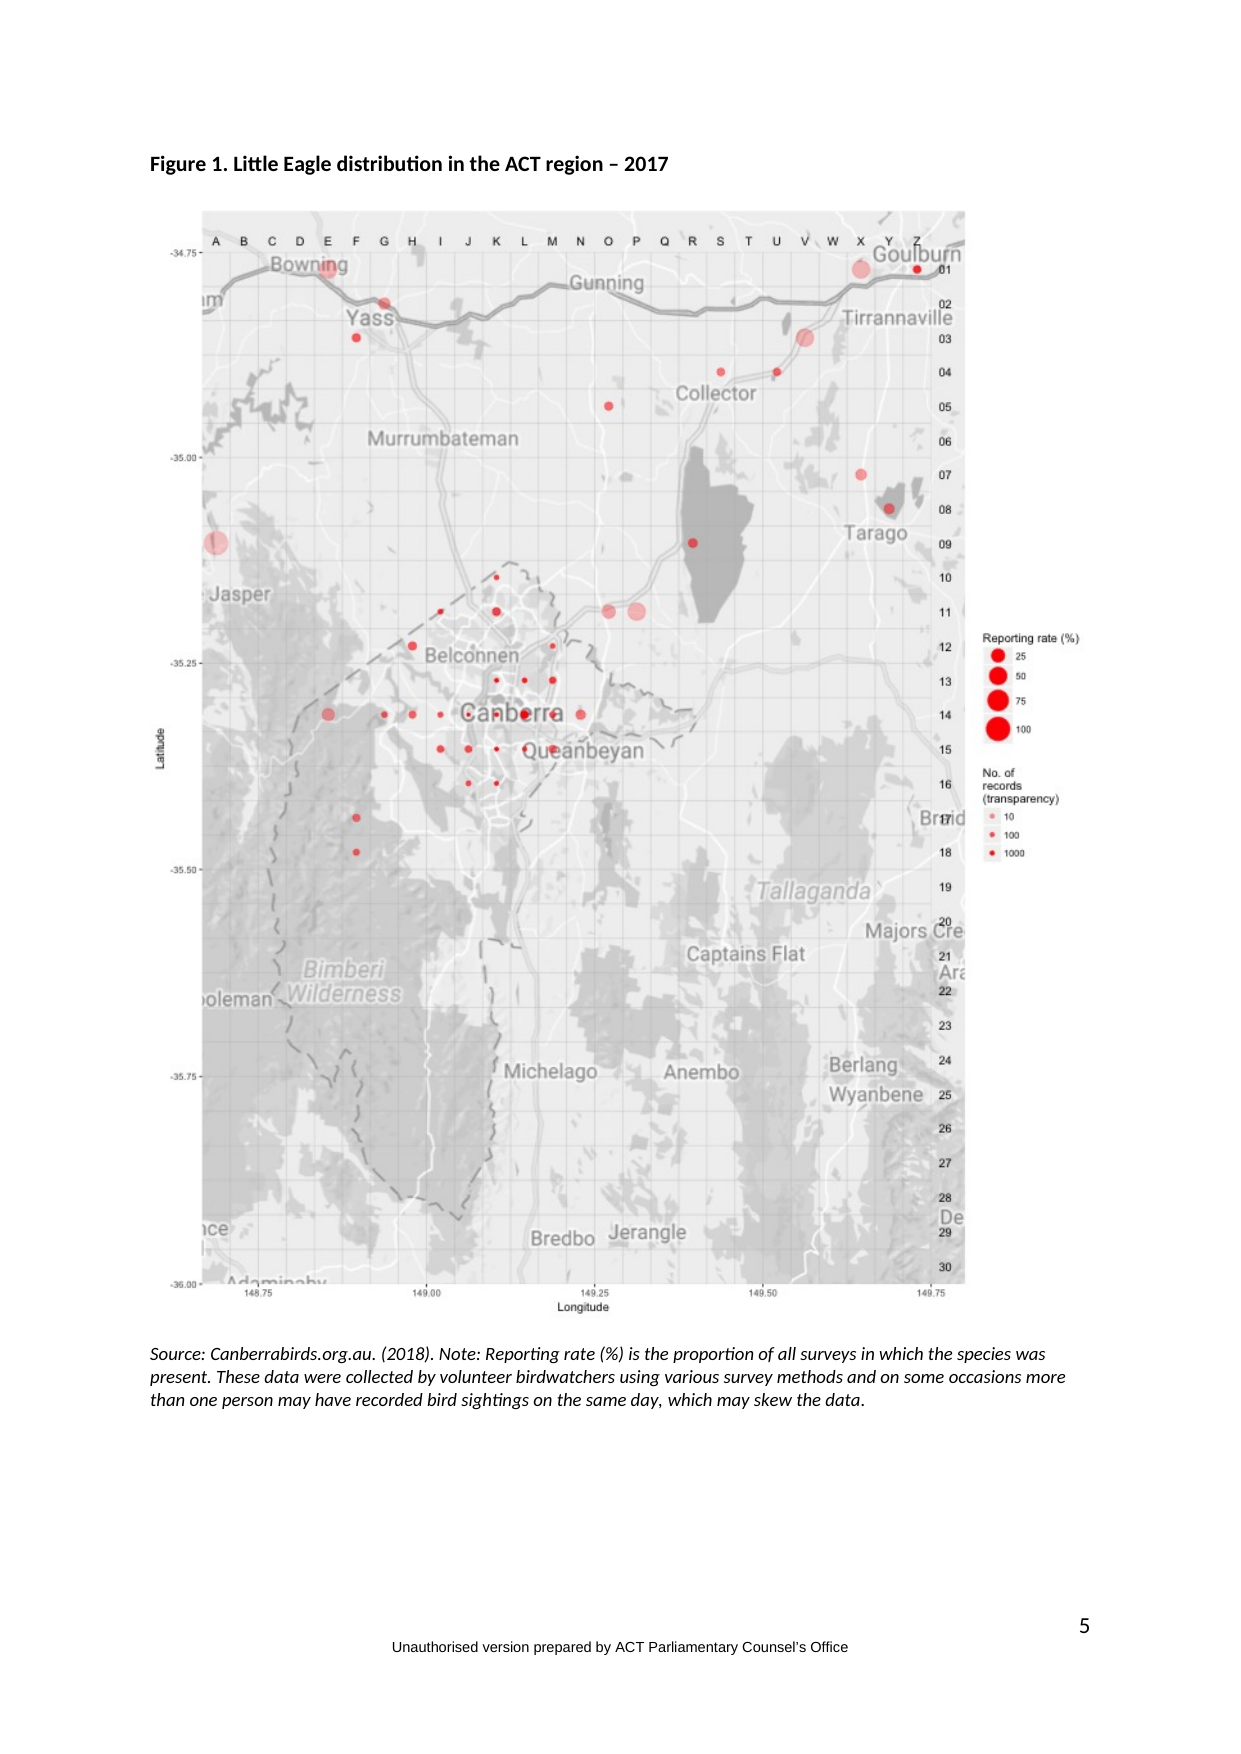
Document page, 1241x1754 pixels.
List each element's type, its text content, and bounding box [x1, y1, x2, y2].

picture [150, 207, 1091, 1318]
text Source: Canberrabirds.org.au. (2018). Note: Reporting rate (%) is the proportion of all surveys in which the species was present. These data were collected by volunteer birdwatchers using various survey methods and on some occasions more than one person may have recorded bird sightings on the same day, which may skew the data. [150, 1342, 1090, 1411]
text Figure 1. Little Eagle distribution in the ACT region – 2017 [150, 150, 1090, 177]
